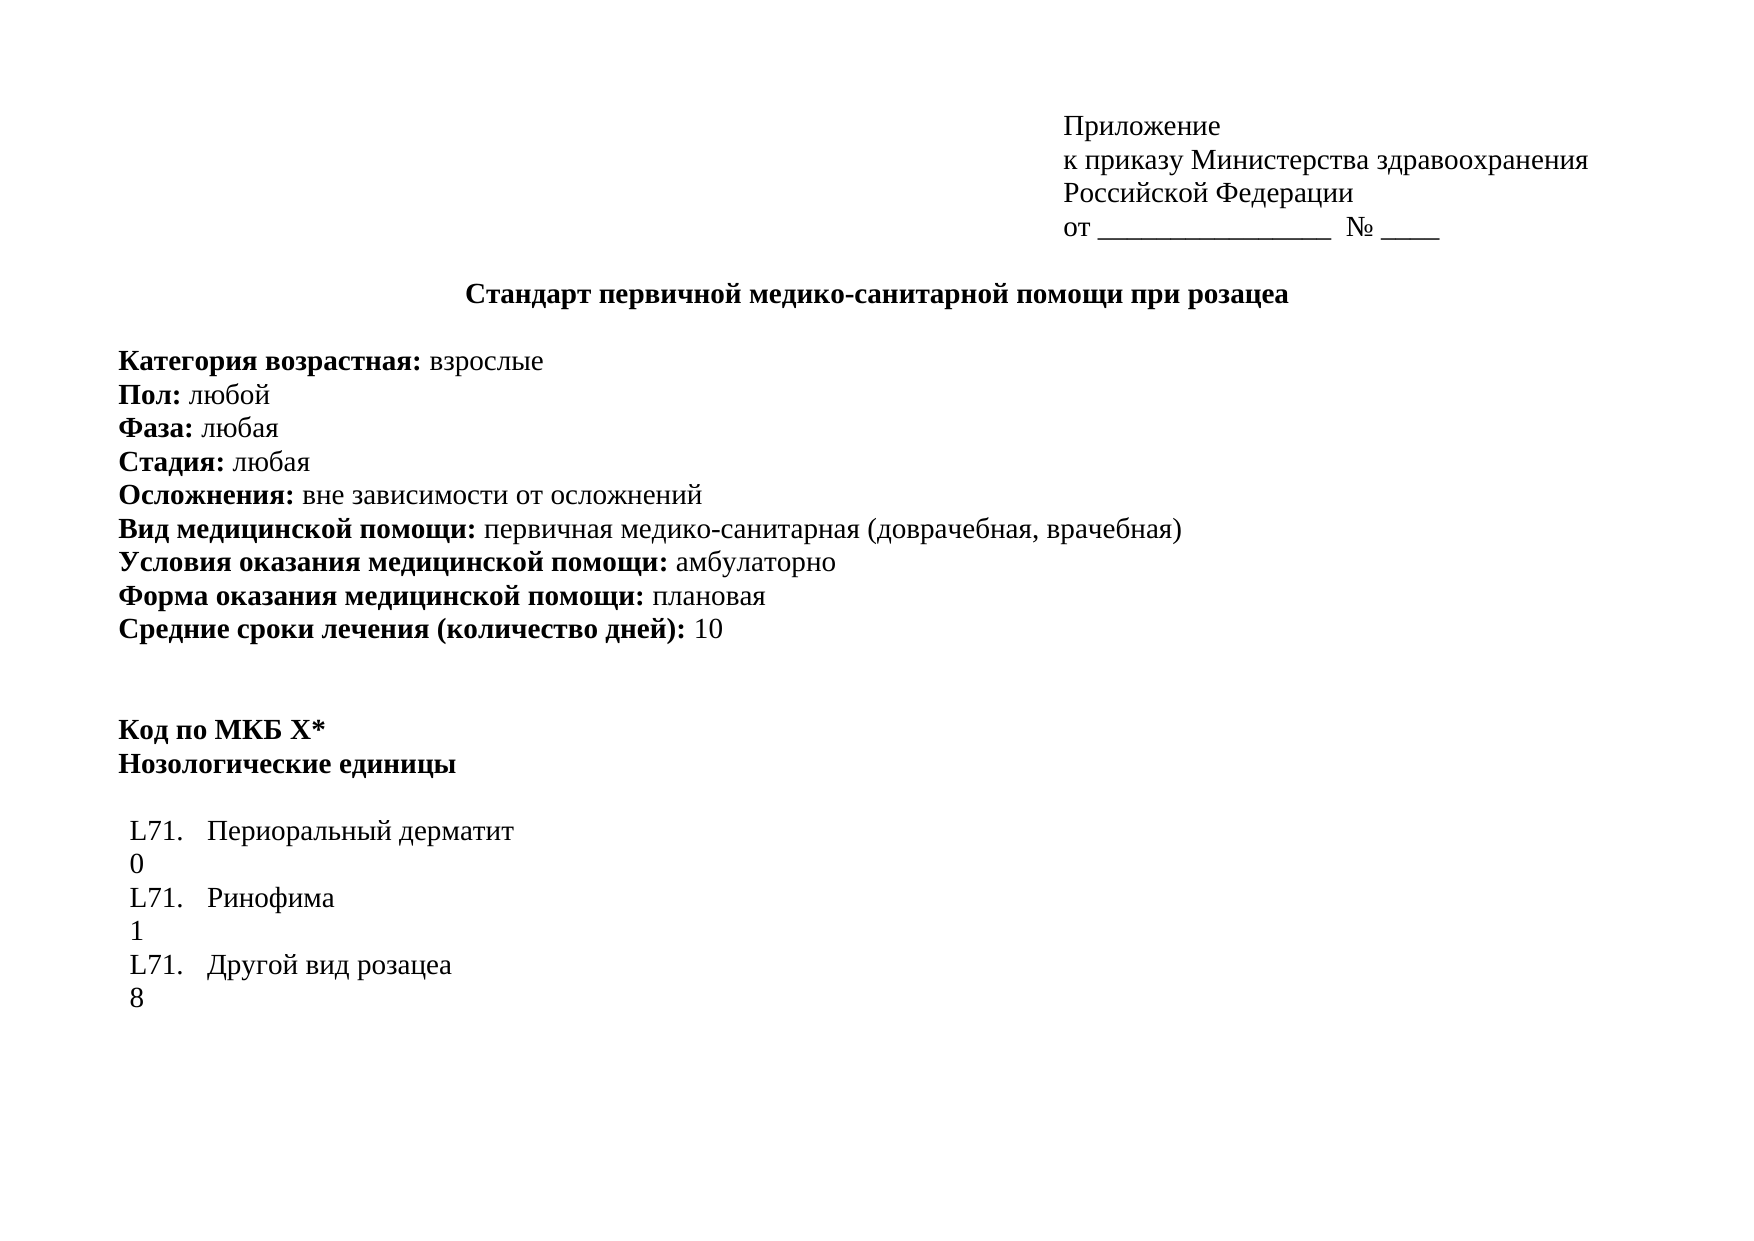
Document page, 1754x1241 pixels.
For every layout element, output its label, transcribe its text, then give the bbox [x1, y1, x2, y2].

subtitle Приложение к приказу Министерства здравоохранения Российской Федерации от ________________ № ____ [1063, 108, 1636, 243]
table_header L71.0 [118, 813, 196, 880]
text Категория возрастная: взрослые Пол: любой Фаза: любая Стадия: любая Осложнения: вне зависимости от осложнений Вид медицинской помощи: первичная медико-санитарная (доврачебная, врачебная) Условия оказания медицинской помощи: амбулаторно Форма оказания медицинской помощи: плановая Средние сроки лечения (количество дней): 10 [118, 343, 1636, 645]
text Код по МКБ X* Нозологические единицы [118, 712, 1636, 779]
table_cell L71.1 [118, 880, 196, 947]
table_cell L71.8 [118, 947, 196, 1014]
table_cell Другой вид розацеа [196, 947, 1281, 1014]
text Стандарт первичной медико-санитарной помощи при розацеа [118, 276, 1636, 310]
table_header Периоральный дерматит [196, 813, 1281, 880]
table_cell Ринофима [196, 880, 1281, 947]
